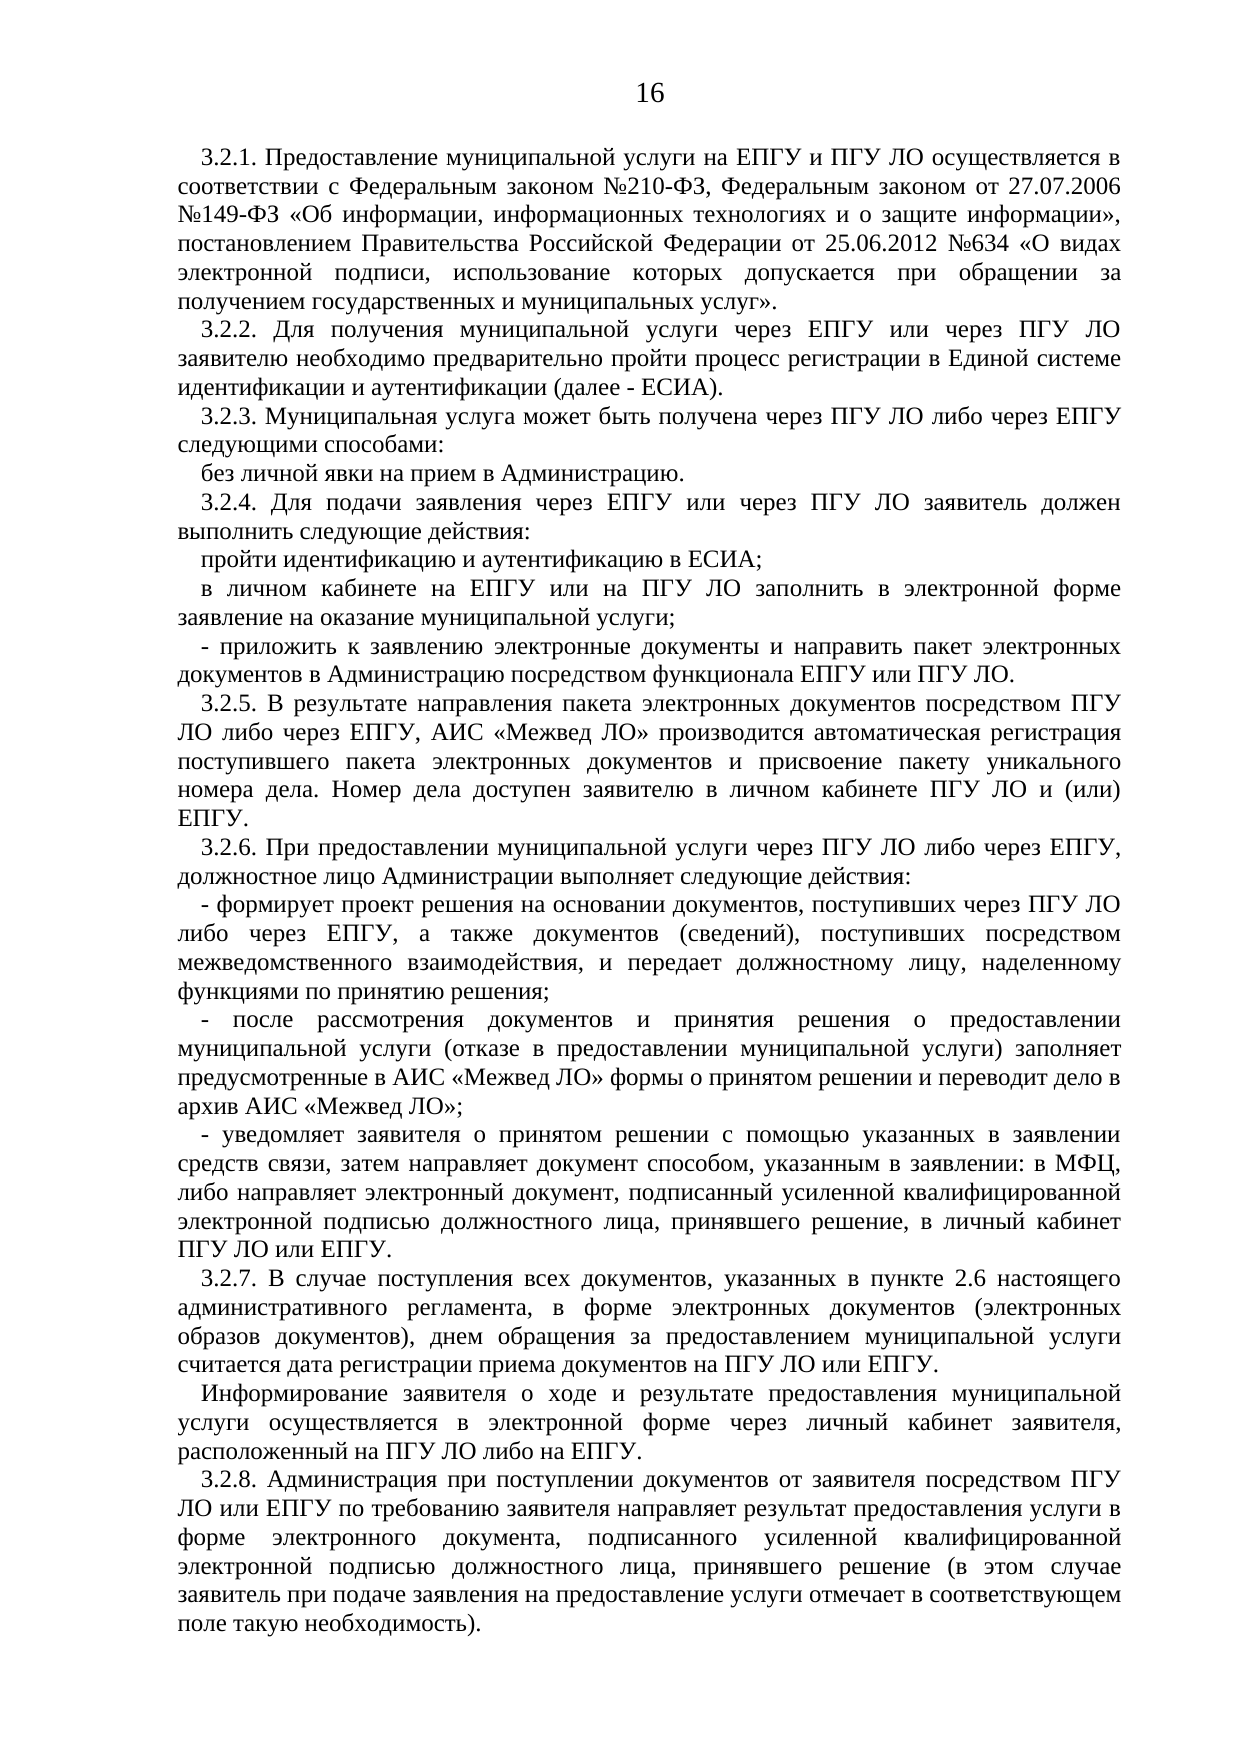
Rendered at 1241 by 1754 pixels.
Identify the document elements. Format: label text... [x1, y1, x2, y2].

text Информирование заявителя о ходе и результате предоставления муниципальной услуги осуществляется в электронной форме через личный кабинет заявителя, расположенный на ПГУ ЛО либо на ЕПГУ. [177, 1378, 1122, 1464]
text в личном кабинете на ЕПГУ или на ПГУ ЛО заполнить в электронной форме заявление на оказание муниципальной услуги; [177, 573, 1122, 631]
text без личной явки на прием в Администрацию. [177, 458, 1122, 487]
text 3.2.2. Для получения муниципальной услуги через ЕПГУ или через ПГУ ЛО заявителю необходимо предварительно пройти процесс регистрации в Единой системе идентификации и аутентификации (далее - ЕСИА). [177, 314, 1122, 401]
text - после рассмотрения документов и принятия решения о предоставлении муниципальной услуги (отказе в предоставлении муниципальной услуги) заполняет предусмотренные в АИС «Межвед ЛО» формы о принятом решении и переводит дело в архив АИС «Межвед ЛО»; [177, 1004, 1122, 1119]
text 3.2.1. Предоставление муниципальной услуги на ЕПГУ и ПГУ ЛО осуществляется в соответствии с Федеральным законом №210-ФЗ, Федеральным законом от 27.07.2006 №149-ФЗ «Об информации, информационных технологиях и о защите информации», постановлением Правительства Российской Федерации от 25.06.2012 №634 «О видах электронной подписи, использование которых допускается при обращении за получением государственных и муниципальных услуг». [177, 142, 1122, 314]
text 3.2.6. При предоставлении муниципальной услуги через ПГУ ЛО либо через ЕПГУ, должностное лицо Администрации выполняет следующие действия: [177, 832, 1122, 889]
text 3.2.8. Администрация при поступлении документов от заявителя посредством ПГУ ЛО или ЕПГУ по требованию заявителя направляет результат предоставления услуги в форме электронного документа, подписанного усиленной квалифицированной электронной подписью должностного лица, принявшего решение (в этом случае заявитель при подаче заявления на предоставление услуги отмечает в соответствующем поле такую необходимость). [177, 1464, 1122, 1637]
text - уведомляет заявителя о принятом решении с помощью указанных в заявлении средств связи, затем направляет документ способом, указанным в заявлении: в МФЦ, либо направляет электронный документ, подписанный усиленной квалифицированной электронной подписью должностного лица, принявшего решение, в личный кабинет ПГУ ЛО или ЕПГУ. [177, 1119, 1122, 1263]
text 3.2.3. Муниципальная услуга может быть получена через ПГУ ЛО либо через ЕПГУ следующими способами: [177, 401, 1122, 458]
text 3.2.4. Для подачи заявления через ЕПГУ или через ПГУ ЛО заявитель должен выполнить следующие действия: [177, 487, 1122, 544]
text пройти идентификацию и аутентификацию в ЕСИА; [177, 544, 1122, 573]
text - формирует проект решения на основании документов, поступивших через ПГУ ЛО либо через ЕПГУ, а также документов (сведений), поступивших посредством межведомственного взаимодействия, и передает должностному лицу, наделенному функциями по принятию решения; [177, 889, 1122, 1004]
text - приложить к заявлению электронные документы и направить пакет электронных документов в Администрацию посредством функционала ЕПГУ или ПГУ ЛО. [177, 631, 1122, 688]
text 3.2.5. В результате направления пакета электронных документов посредством ПГУ ЛО либо через ЕПГУ, АИС «Межвед ЛО» производится автоматическая регистрация поступившего пакета электронных документов и присвоение пакету уникального номера дела. Номер дела доступен заявителю в личном кабинете ПГУ ЛО и (или) ЕПГУ. [177, 688, 1122, 832]
text 3.2.7. В случае поступления всех документов, указанных в пункте 2.6 настоящего административного регламента, в форме электронных документов (электронных образов документов), днем обращения за предоставлением муниципальной услуги считается дата регистрации приема документов на ПГУ ЛО или ЕПГУ. [177, 1263, 1122, 1378]
